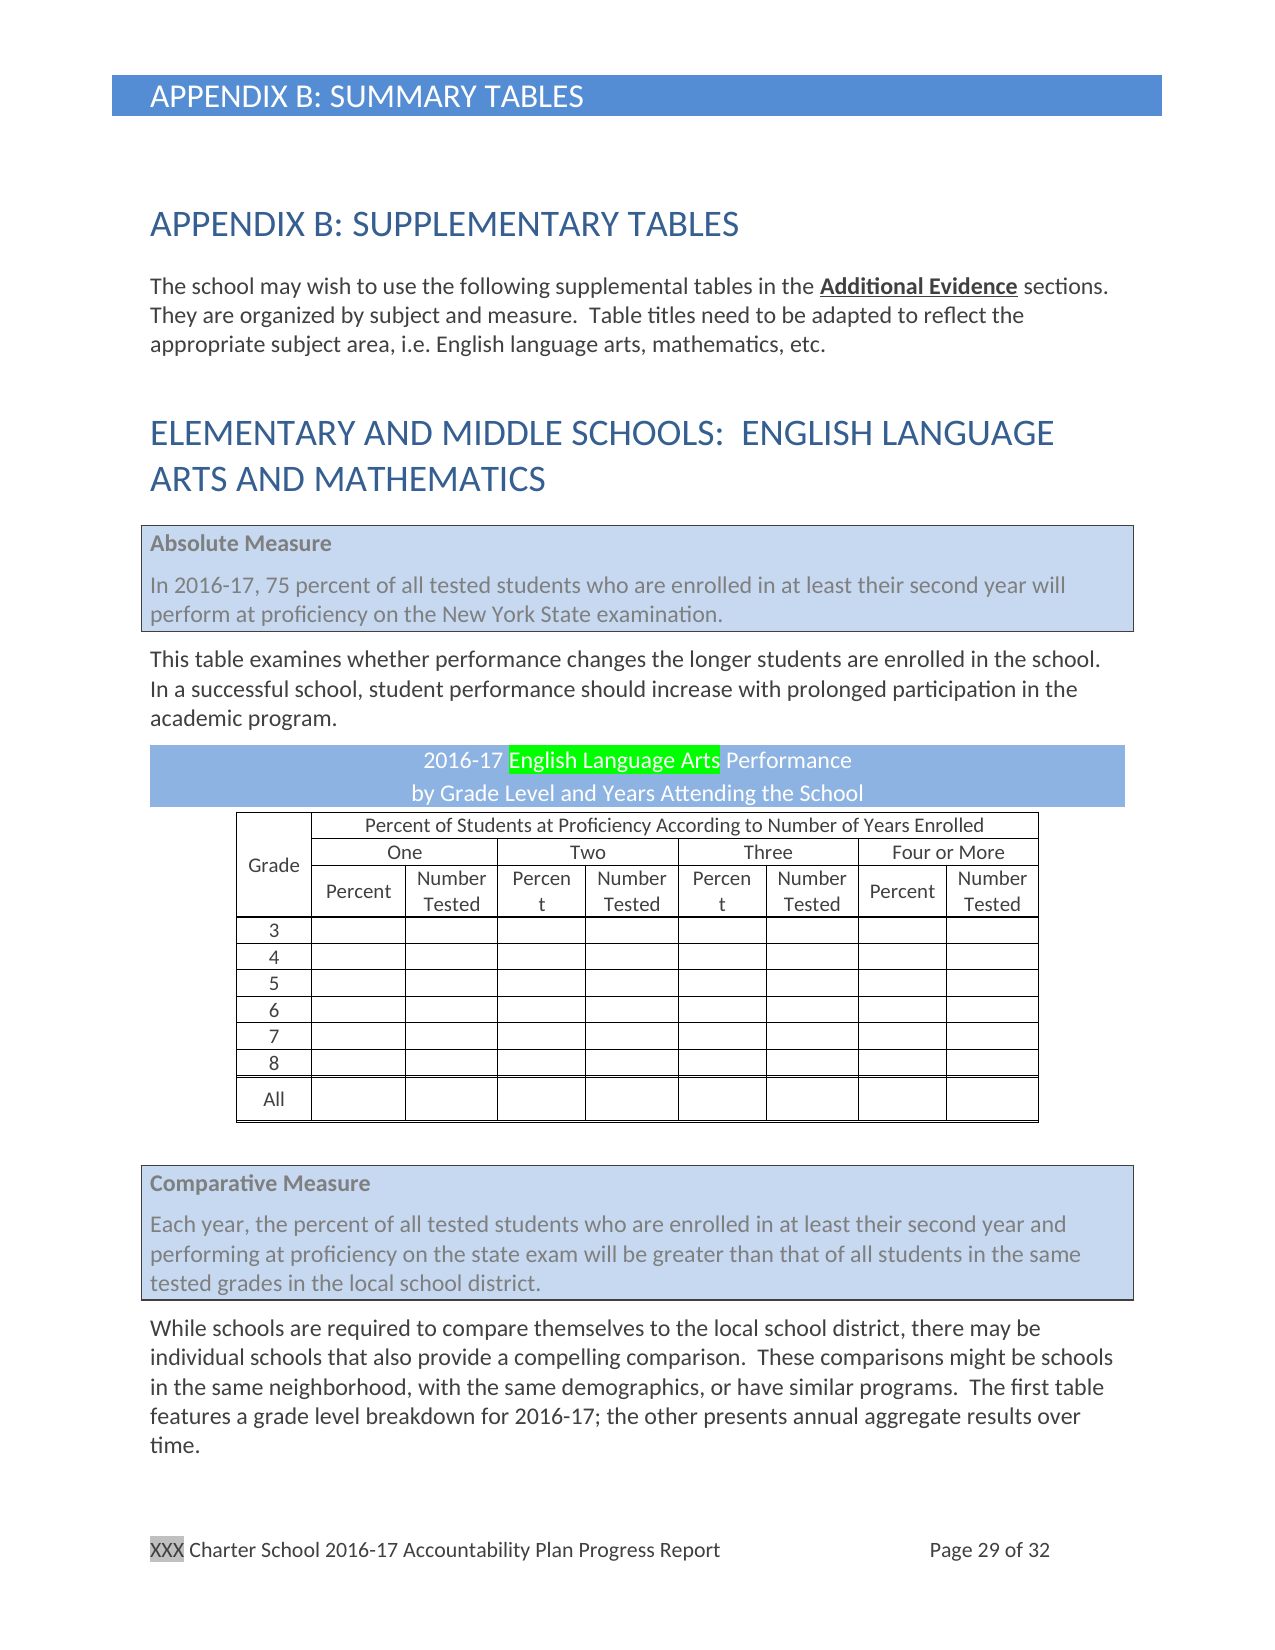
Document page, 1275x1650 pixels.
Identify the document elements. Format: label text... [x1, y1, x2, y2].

text This table examines whether performance changes the longer students are enrolled in the school. In a successful school, student performance should increase with prolonged participation in the academic program. [150, 644, 1125, 732]
table_cell [586, 1078, 678, 1120]
table_cell [586, 997, 678, 1022]
table_cell 3 [237, 918, 311, 943]
table_cell Four or More [859, 839, 1038, 864]
table_cell [586, 970, 678, 996]
table_cell [679, 970, 766, 996]
table_cell Two [498, 839, 678, 864]
table_cell [498, 970, 585, 996]
table_cell [498, 1078, 585, 1120]
table_cell [586, 944, 678, 969]
table_cell [679, 918, 766, 943]
table_cell [498, 944, 585, 969]
table_cell [859, 944, 946, 969]
table_cell [312, 1078, 405, 1120]
table_cell [498, 918, 585, 943]
table_cell [767, 1023, 858, 1049]
table_cell [406, 997, 497, 1022]
table_cell [947, 970, 1038, 996]
table_cell 5 [237, 970, 311, 996]
table_cell [767, 1078, 858, 1120]
subtitle APPENDIX B: SUPPLEMENTARY TABLES [150, 200, 1125, 246]
table_cell [679, 944, 766, 969]
table_cell [947, 1078, 1038, 1120]
table_cell All [237, 1078, 311, 1120]
table_cell [406, 1023, 497, 1049]
table_cell Number Tested [586, 866, 678, 916]
text The school may wish to use the following supplemental tables in the Additional Evidence sections. They are organized by subject and measure. Table titles need to be adapted to reflect the appropriate subject area, i.e. English language arts, mathematics, etc. [150, 271, 1125, 359]
table_cell [498, 1050, 585, 1075]
table_cell [859, 1078, 946, 1120]
table_cell [498, 1023, 585, 1049]
table_cell [859, 970, 946, 996]
table_cell 8 [237, 1050, 311, 1075]
table_cell [406, 1078, 497, 1120]
table_cell [312, 970, 405, 996]
table_cell [679, 1078, 766, 1120]
table_cell [947, 1023, 1038, 1049]
table_cell Number Tested [947, 866, 1038, 916]
text Each year, the percent of all tested students who are enrolled in at least their second year and performing at proficiency on the state exam will be greater than that of all students in the same tested grades in the local school district. [142, 1206, 1133, 1299]
table_cell 4 [237, 944, 311, 969]
table_cell [312, 997, 405, 1022]
table_cell [586, 1050, 678, 1075]
table_cell [767, 918, 858, 943]
table_cell Number Tested [767, 866, 858, 916]
table_cell [679, 997, 766, 1022]
table_cell [859, 918, 946, 943]
table_cell [679, 1023, 766, 1049]
text In 2016-17, 75 percent of all tested students who are enrolled in at least their second year will perform at proficiency on the New York State examination. [142, 567, 1133, 631]
title Comparative Measure [142, 1166, 1133, 1197]
table_cell [859, 1050, 946, 1075]
table_cell Three [679, 839, 858, 864]
text by Grade Level and Years Attending the School [150, 778, 1125, 807]
table_header Percent of Students at Proficiency According to Number of Years Enrolled [312, 813, 1038, 838]
table_cell [406, 1050, 497, 1075]
table_cell Percent [859, 866, 946, 916]
table_cell [406, 970, 497, 996]
table_cell [859, 1023, 946, 1049]
table_cell Percent [679, 866, 766, 916]
table_cell [312, 1050, 405, 1075]
table_cell Number Tested [406, 866, 497, 916]
table_cell [947, 918, 1038, 943]
table_cell [406, 944, 497, 969]
table_cell [947, 944, 1038, 969]
table_cell [859, 997, 946, 1022]
table_cell 7 [237, 1023, 311, 1049]
table_cell Percent [498, 866, 585, 916]
table_cell [767, 997, 858, 1022]
table_cell [947, 997, 1038, 1022]
table_cell [947, 1050, 1038, 1075]
table_cell 6 [237, 997, 311, 1022]
subtitle ELEMENTARY AND MIDDLE SCHOOLS: ENGLISH LANGUAGE ARTS AND MATHEMATICS [150, 409, 1125, 500]
table_cell [586, 1023, 678, 1049]
table_cell [498, 997, 585, 1022]
table_cell [679, 1050, 766, 1075]
title Absolute Measure [142, 526, 1133, 558]
table_cell [767, 970, 858, 996]
table_cell [312, 918, 405, 943]
table_header Grade [237, 813, 311, 916]
table_cell [312, 944, 405, 969]
table_cell [586, 918, 678, 943]
table_cell [312, 1023, 405, 1049]
text 2016-17 English Language Arts Performance [720, 745, 1125, 774]
table_cell [767, 1050, 858, 1075]
table_cell [767, 944, 858, 969]
text While schools are required to compare themselves to the local school district, there may be individual schools that also provide a compelling comparison. These comparisons might be schools in the same neighborhood, with the same demographics, or have similar programs. The first table features a grade level breakdown for 2016-17; the other presents annual aggregate results over time. [150, 1313, 1125, 1459]
text 2016-17 English Language Arts Performance [150, 745, 509, 774]
table_cell [406, 918, 497, 943]
table_cell One [312, 839, 497, 864]
table_cell Percent [312, 866, 405, 916]
